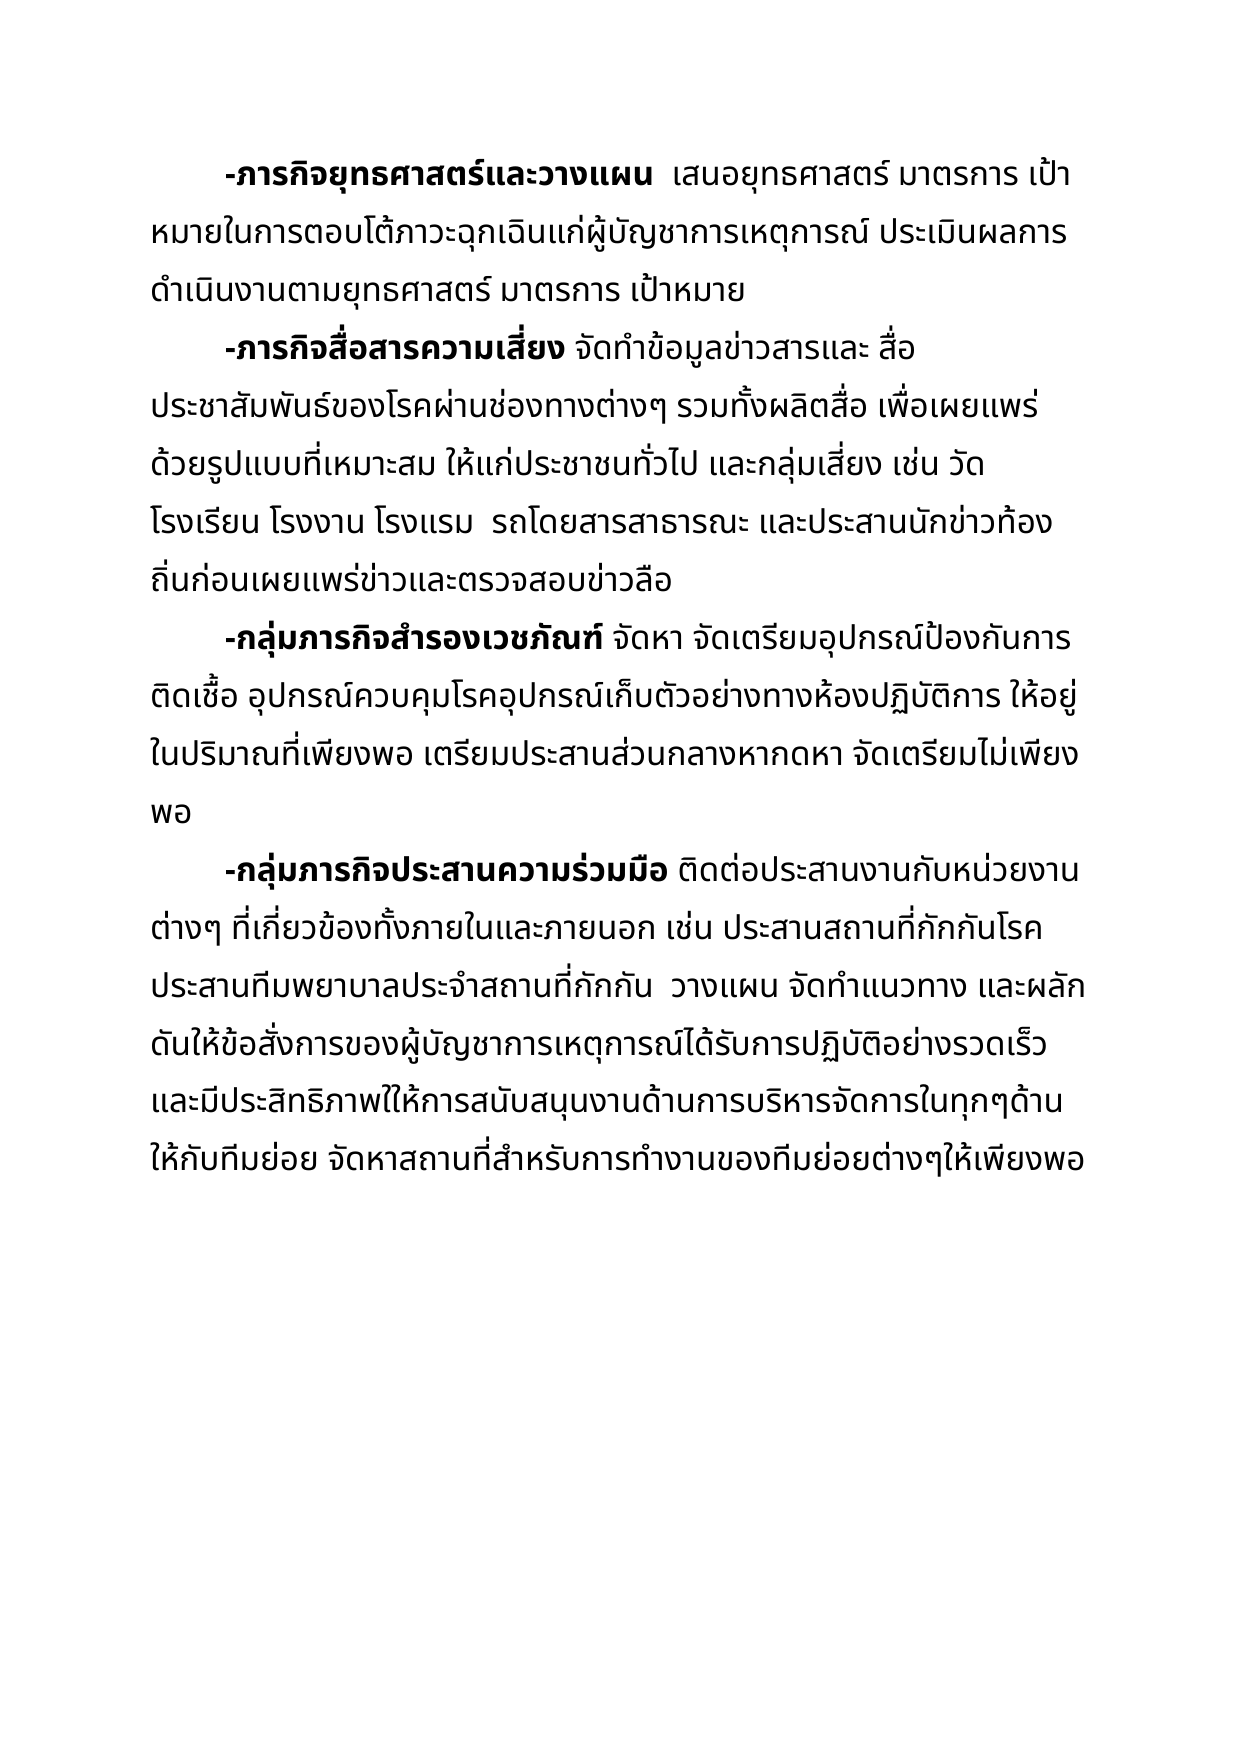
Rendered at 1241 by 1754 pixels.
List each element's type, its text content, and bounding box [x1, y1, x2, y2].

text -ภารกิจสื่อสารความเสี่ยง จัดทำข้อมูลข่าวสารและ สื่อประชาสัมพันธ์ของโรคผ่านช่องทางต่างๆ รวมทั้งผลิตสื่อ เพื่อเผยแพร่ด้วยรูปแบบที่เหมาะสม ให้แก่ประชาชนทั่วไป และกลุ่มเสี่ยง เช่น วัด โรงเรียน โรงงาน โรงแรม รถโดยสารสาธารณะ และประสานนักข่าวท้องถิ่นก่อนเผยแพร่ข่าวและตรวจสอบข่าวลือ [150, 324, 1090, 606]
text -ภารกิจยุทธศาสตร์และวางแผน เสนอยุทธศาสตร์ มาตรการ เป้าหมายในการตอบโต้ภาวะฉุกเฉินแก่ผู้บัญชาการเหตุการณ์ ประเมินผลการดำเนินงานตามยุทธศาสตร์ มาตรการ เป้าหมาย [150, 150, 1090, 316]
text -กลุ่มภารกิจประสานความร่วมมือ ติดต่อประสานงานกับหน่วยงานต่างๆ ที่เกี่ยวข้องทั้งภายในและภายนอก เช่น ประสานสถานที่กักกันโรค ประสานทีมพยาบาลประจำสถานที่กักกัน วางแผน จัดทำแนวทาง และผลักดันให้ข้อสั่งการของผู้บัญชาการเหตุการณ์ได้รับการปฏิบัติอย่างรวดเร็วและมีประสิทธิภาพใให้การสนับสนุนงานด้านการบริหารจัดการในทุกๆด้านให้กับทีมย่อย จัดหาสถานที่สำหรับการทำงานของทีมย่อยต่างๆให้เพียงพอ [150, 846, 1090, 1186]
text -กลุ่มภารกิจสำรองเวชภัณฑ์ จัดหา จัดเตรียมอุปกรณ์ป้องกันการติดเชื้อ อุปกรณ์ควบคุมโรคอุปกรณ์เก็บตัวอย่างทางห้องปฏิบัติการ ให้อยู่ในปริมาณที่เพียงพอ เตรียมประสานส่วนกลางหากดหา จัดเตรียมไม่เพียงพอ [150, 614, 1090, 838]
